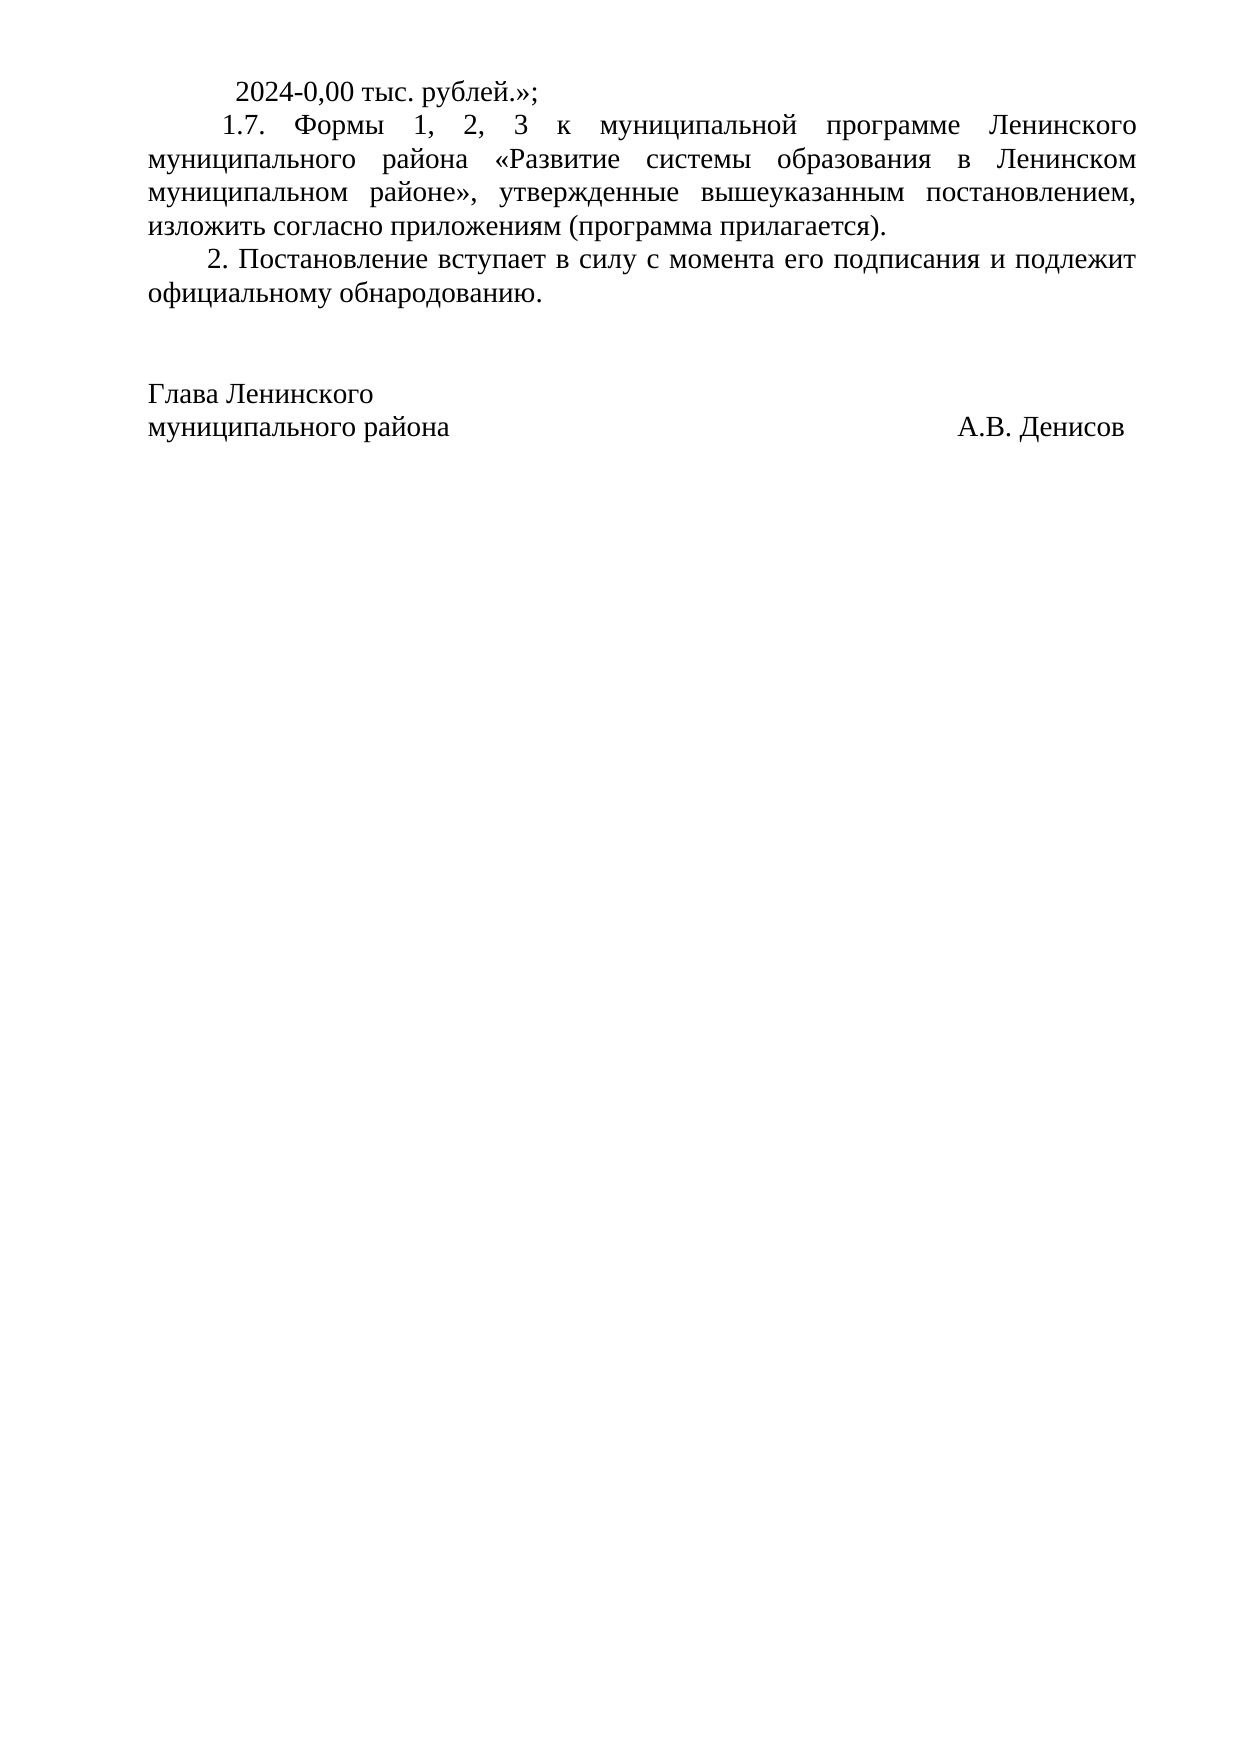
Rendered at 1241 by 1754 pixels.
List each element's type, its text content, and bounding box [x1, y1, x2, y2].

text Глава Ленинского [148, 376, 1137, 409]
text 1.7. Формы 1, 2, 3 к муниципальной программе Ленинского муниципального района «Развитие системы образования в Ленинском муниципальном районе», утвержденные вышеуказанным постановлением, изложить согласно приложениям (программа прилагается). [148, 107, 1137, 242]
text муниципального района А.В. Денисов [148, 409, 1137, 443]
text 2024-0,00 тыс. рублей.»; [148, 74, 1137, 107]
text 2. Постановление вступает в силу с момента его подписания и подлежит официальному обнародованию. [148, 242, 1137, 309]
